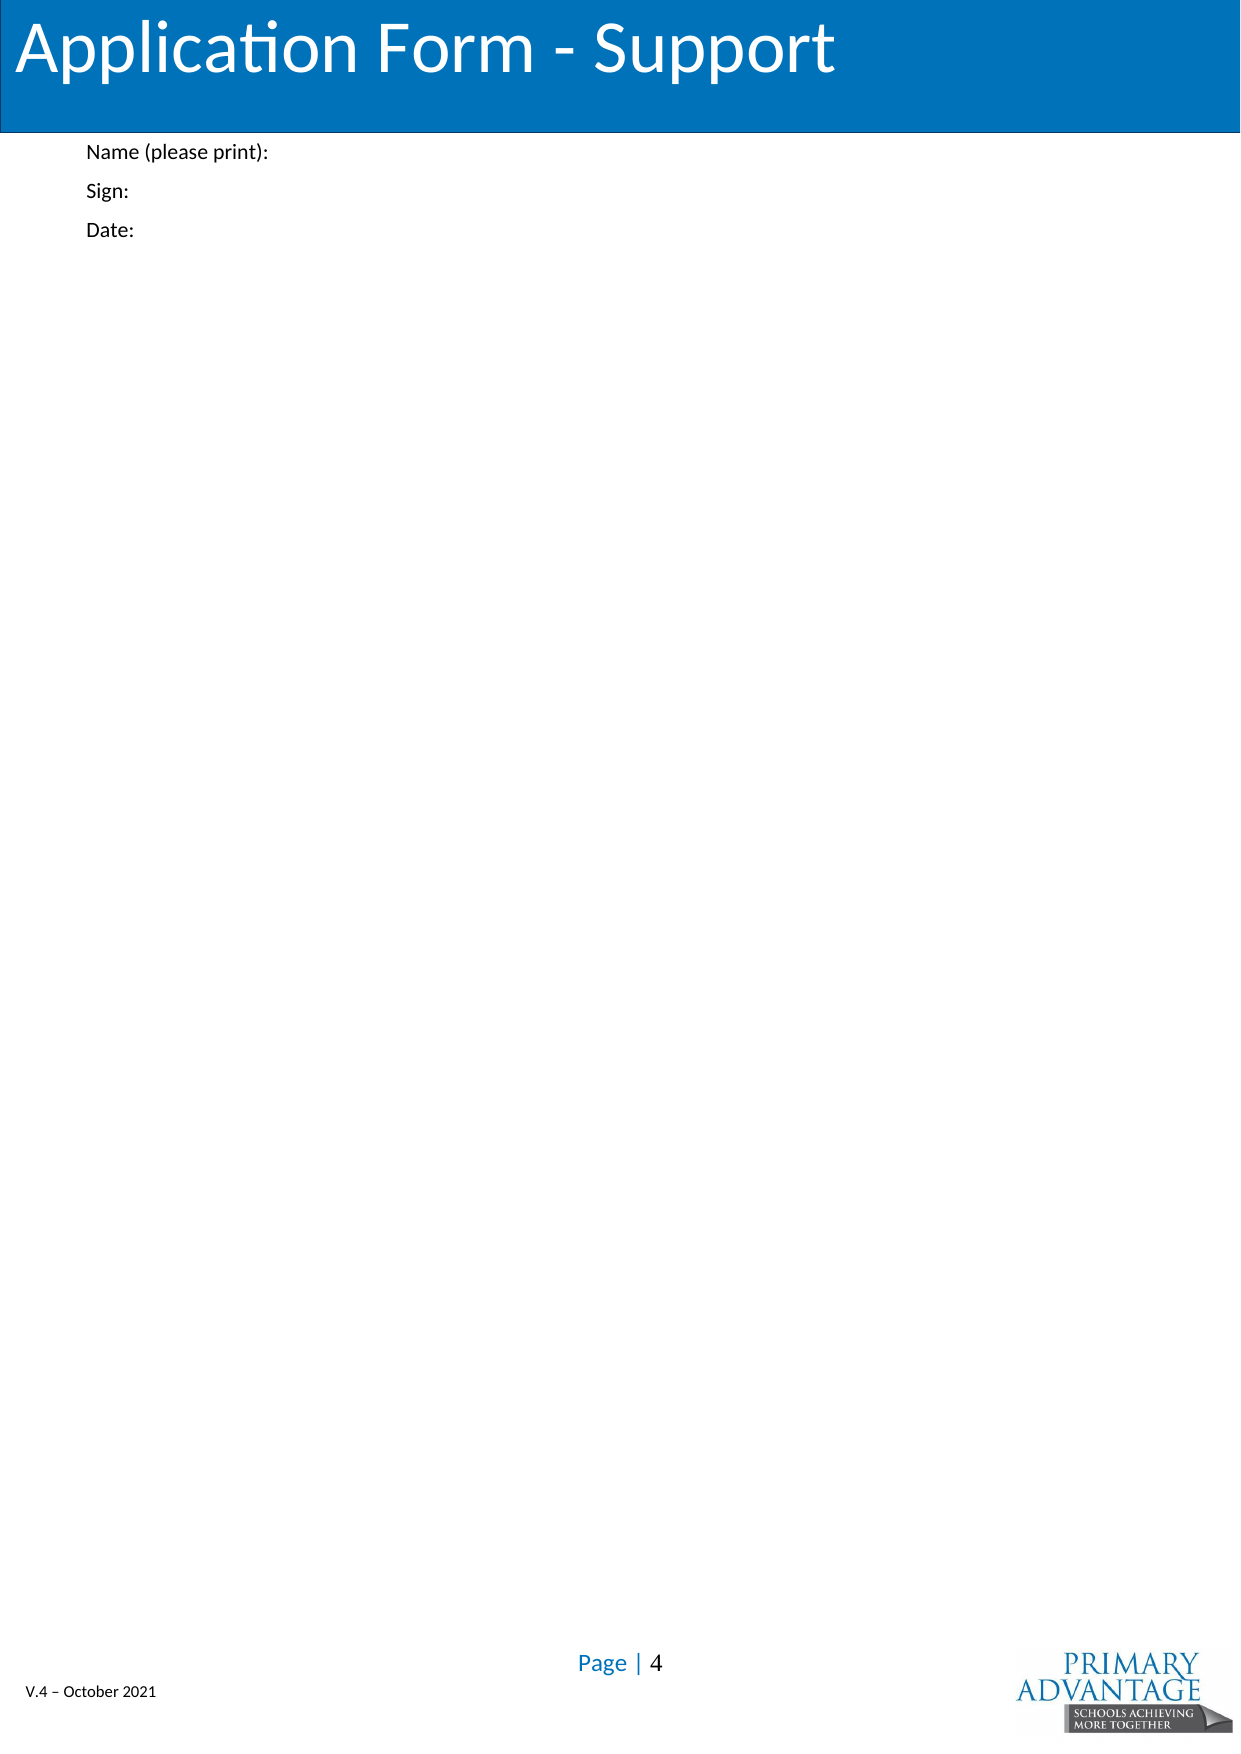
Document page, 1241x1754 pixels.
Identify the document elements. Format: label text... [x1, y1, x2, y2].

picture [1014, 1641, 1235, 1742]
table_cell Name (please print): Sign: Date: [75, 100, 1163, 253]
